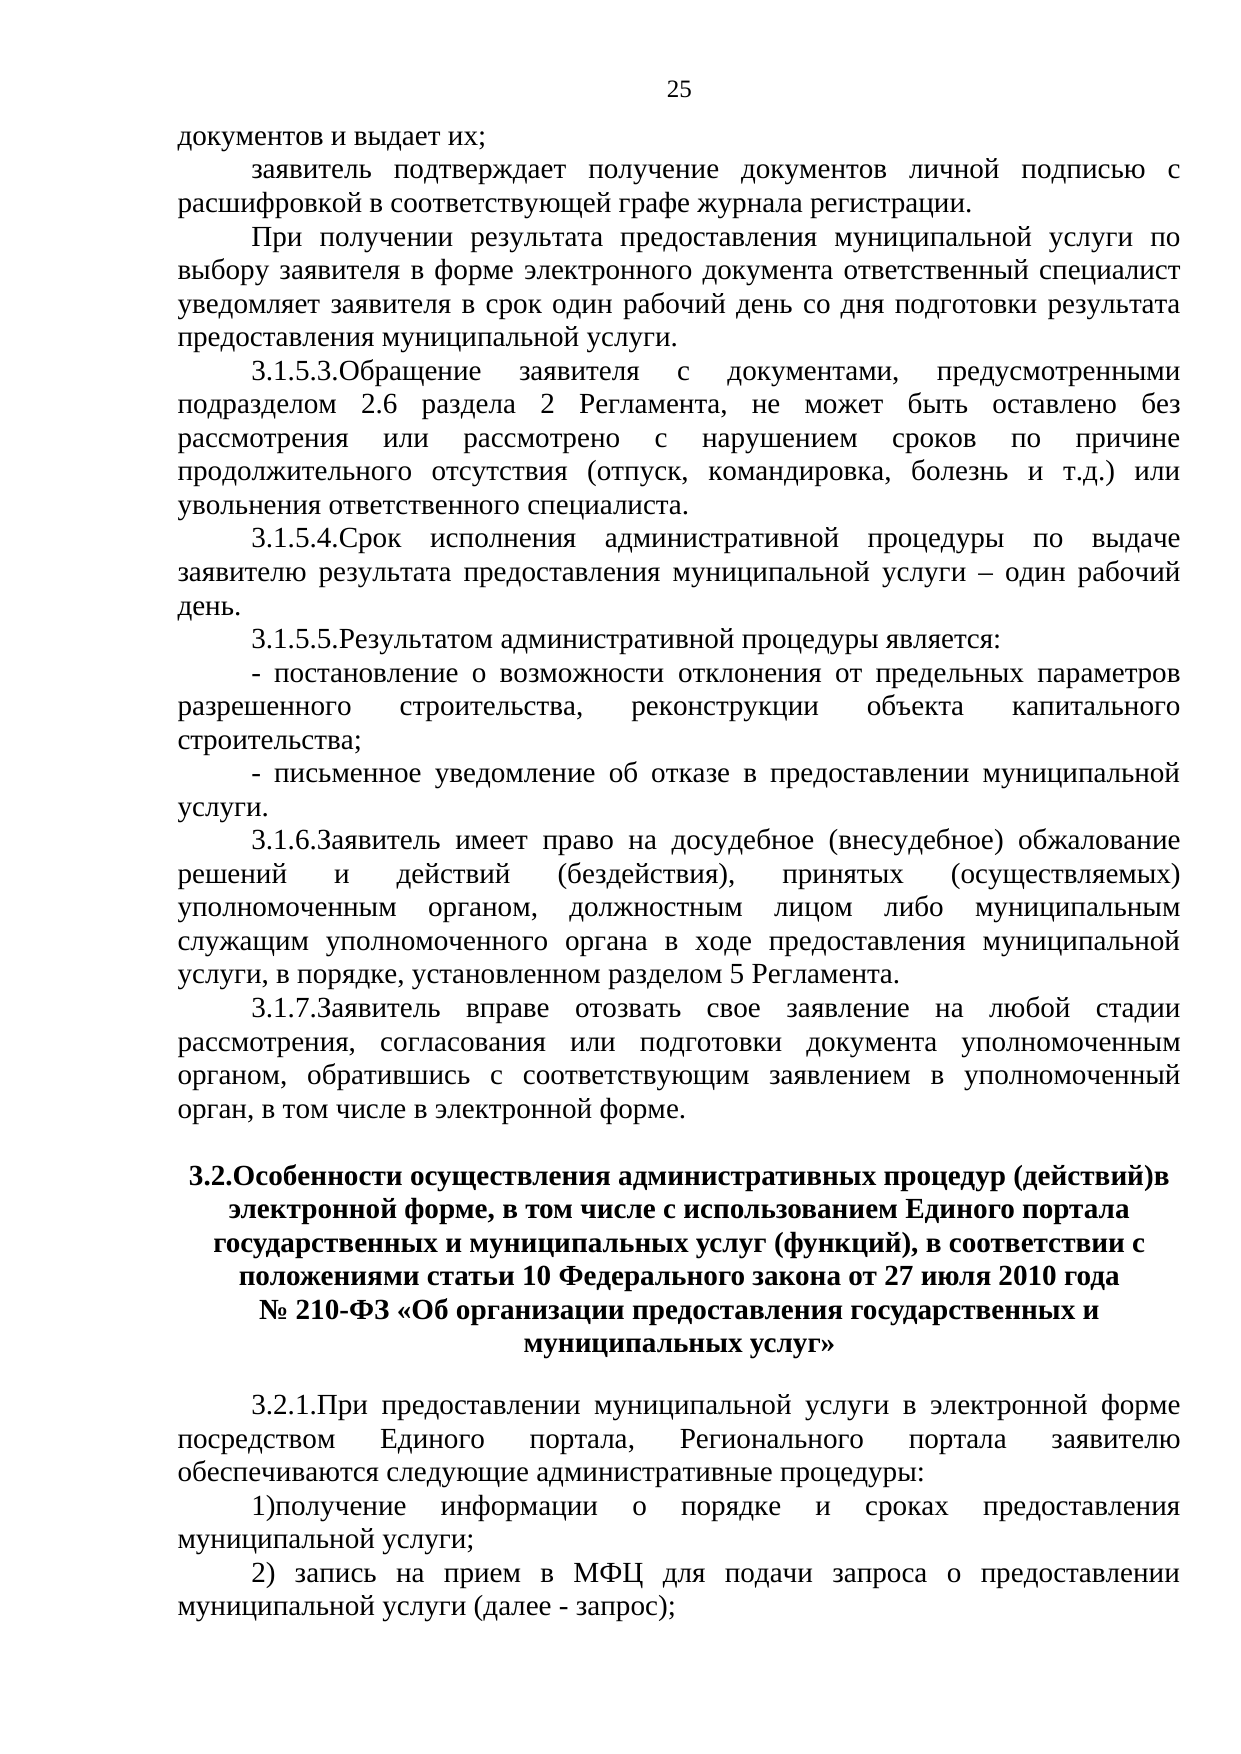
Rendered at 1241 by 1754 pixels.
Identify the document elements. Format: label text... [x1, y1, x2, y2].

text 3.1.5.3.Обращение заявителя с документами, предусмотренными подразделом 2.6 раздела 2 Регламента, не может быть оставлено без рассмотрения или рассмотрено с нарушением сроков по причине продолжительного отсутствия (отпуск, командировка, болезнь и т.д.) или увольнения ответственного специалиста. [177, 353, 1181, 521]
text 1)получение информации о порядке и сроках предоставления муниципальной услуги; [177, 1488, 1181, 1555]
text 2) запись на прием в МФЦ для подачи запроса о предоставлении муниципальной услуги (далее - запрос); [177, 1555, 1181, 1622]
text положениями статьи 10 Федерального закона от 27 июля 2010 года [177, 1258, 1181, 1292]
text 3.1.7.Заявитель вправе отозвать свое заявление на любой стадии рассмотрения, согласования или подготовки документа уполномоченным органом, обратившись с соответствующим заявлением в уполномоченный орган, в том числе в электронной форме. [177, 990, 1181, 1124]
text При получении результата предоставления муниципальной услуги по выбору заявителя в форме электронного документа ответственный специалист уведомляет заявителя в срок один рабочий день со дня подготовки результата предоставления муниципальной услуги. [177, 219, 1181, 353]
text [177, 118, 1181, 152]
text 3.2.1.При предоставлении муниципальной услуги в электронной форме посредством Единого портала, Регионального портала заявителю обеспечиваются следующие административные процедуры: [177, 1387, 1181, 1488]
text - постановление о возможности отклонения от предельных параметров разрешенного строительства, реконструкции объекта капитального строительства; [177, 655, 1181, 755]
text государственных и муниципальных услуг (функций), в соответствии с [177, 1225, 1181, 1258]
text 3.1.6.Заявитель имеет право на досудебное (внесудебное) обжалование решений и действий (бездействия), принятых (осуществляемых) уполномоченным органом, должностным лицом либо муниципальным служащим уполномоченного органа в ходе предоставления муниципальной услуги, в порядке, установленном разделом 5 Регламента. [177, 822, 1181, 990]
text заявитель подтверждает получение документов личной подписью с расшифровкой в соответствующей графе журнала регистрации. [177, 152, 1181, 219]
text № 210-ФЗ «Об организации предоставления государственных и муниципальных услуг» [177, 1292, 1181, 1359]
text 3.1.5.5.Результатом административной процедуры является: [177, 621, 1181, 655]
text 3.1.5.4.Срок исполнения административной процедуры по выдаче заявителю результата предоставления муниципальной услуги – один рабочий день. [177, 521, 1181, 621]
text - письменное уведомление об отказе в предоставлении муниципальной услуги. [177, 755, 1181, 822]
text 3.2.Особенности осуществления административных процедур (действий)в электронной форме, в том числе с использованием Единого портала [177, 1158, 1181, 1225]
